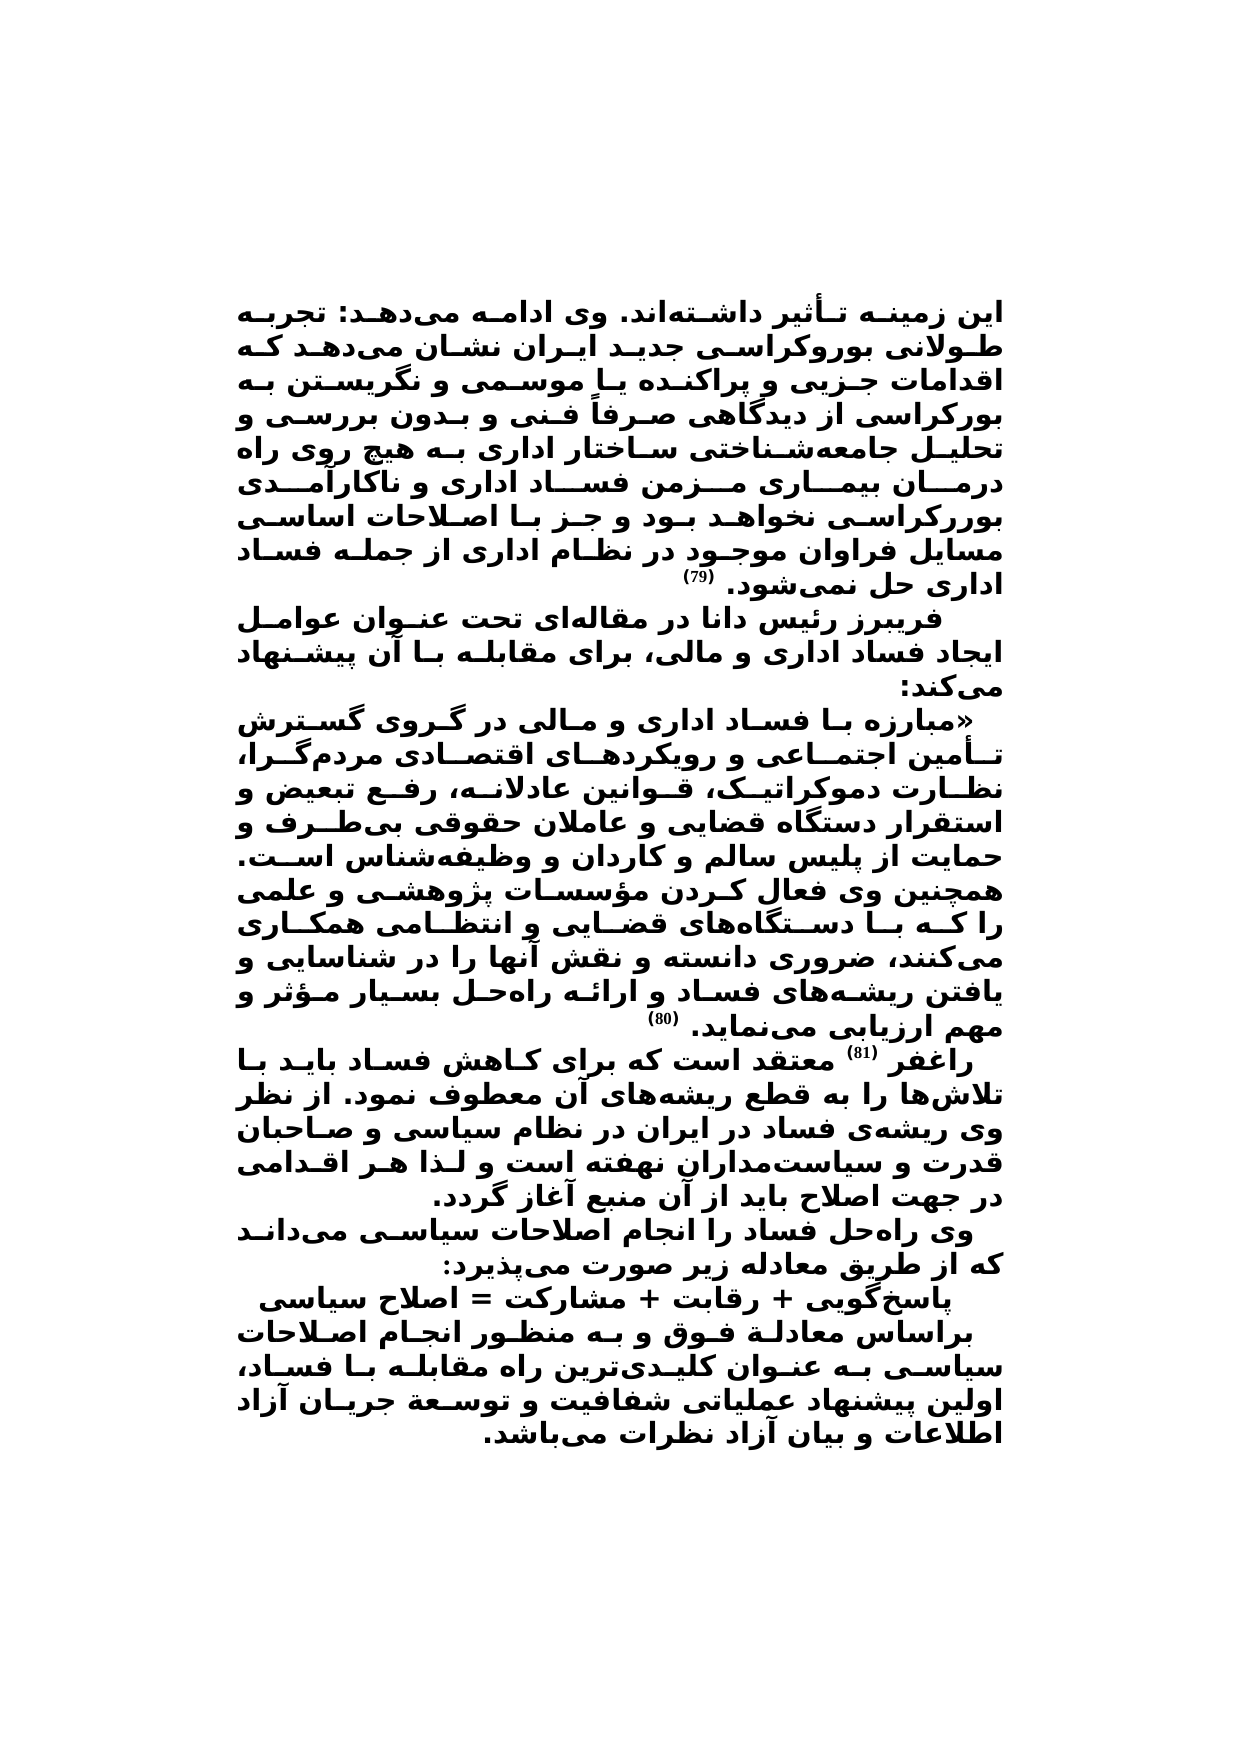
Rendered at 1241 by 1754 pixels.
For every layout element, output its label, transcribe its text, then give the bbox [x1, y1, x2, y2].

text براساس معادلة فوق و به منظور انجام اصلاحات سیاسی به عنوان کلیدی‌ترین راه مقابله با فساد، اولین پیشنهاد عملیاتی شفافیت و توسعة جریان آزاد اطلاعات و بیان آزاد نظرات می‌باشد. [236, 1315, 1004, 1451]
text پاسخ‌گویی + رقابت + مشارکت = اصلاح سیاسی [236, 1281, 1004, 1315]
text «مبارزه با فساد اداری و مالی در گروی گسترش تأمین اجتماعی و رویکردهای اقتصادی مردم‌گرا، نظارت دموکراتیک، قوانین عادلانه، رفع تبعیض و استقرار دستگاه قضایی و عاملان حقوقی بی‌طرف و حمایت از پلیس سالم و کاردان و وظیفه‌شناس است. همچنین وی فعال کردن مؤسسات پژوهشی و علمی را که با دستگاه‌های قضایی و انتظامی همکاری می‌کنند، ضروری دانسته و نقش آنها را در شناسایی و یافتن ریشه‌های فساد و ارائه راه‌حل بسیار مؤثر و مهم ارزیابی می‌نماید. () [236, 703, 1004, 1043]
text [236, 295, 1004, 601]
text وی راه‌حل فساد را انجام اصلاحات سیاسی می‌داند که از طریق معادله زیر صورت می‌پذیرد: [236, 1213, 1004, 1281]
text راغفر () معتقد است که برای کاهش فساد باید با تلاش‌ها را به قطع ریشه‌های آن معطوف نمود. از نظر وی ریشه‌ی فساد در ایران در نظام سیاسی و صاحبان قدرت و سیاست‌مداران نهفته است و لذا هر اقدامی در جهت اصلاح باید از آن منبع آغاز گردد. [236, 1043, 1004, 1213]
text فریبرز رئیس دانا در مقاله‌ای تحت عنوان عوامل ایجاد فساد اداری و مالی، برای مقابله با آن پیشنهاد می‌کند: [236, 601, 1004, 703]
